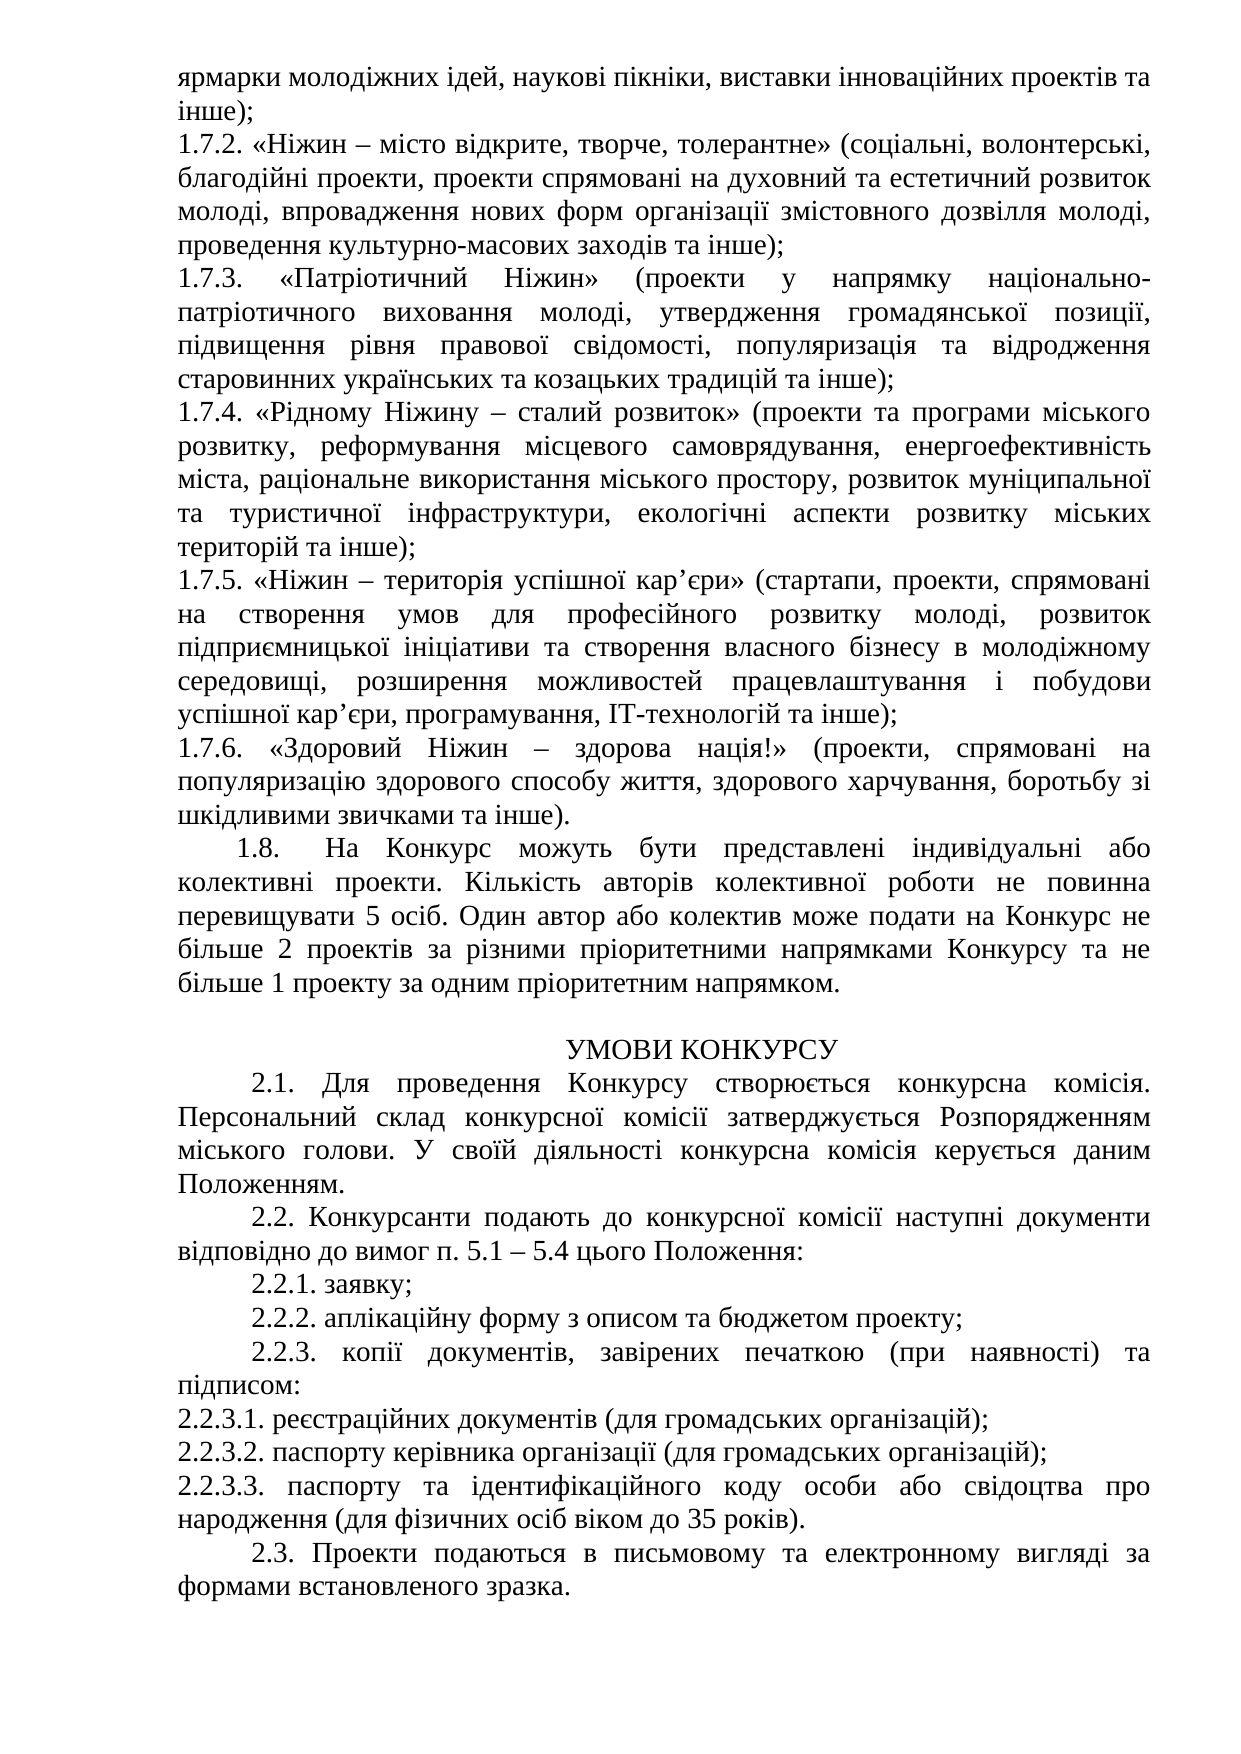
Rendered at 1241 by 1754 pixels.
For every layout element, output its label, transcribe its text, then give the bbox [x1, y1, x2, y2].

text 2.2.3. копії документів, завірених печаткою (при наявності) та підписом: [177, 1334, 1152, 1401]
text 2.1. Для проведення Конкурсу створюється конкурсна комісія. Персональний склад конкурсної комісії затверджується Розпорядженням міського голови. У своїй діяльності конкурсна комісія керується даним Положенням. [177, 1065, 1152, 1199]
list На Конкурс можуть бути представлені індивідуальні або колективні проекти. Кількість авторів колективної роботи не повинна перевищувати 5 осіб. Один автор або колектив може подати на Конкурс не більше 2 проектів за різними пріоритетними напрямками Конкурсу та не більше 1 проекту за одним пріоритетним напрямком. [177, 831, 1152, 998]
text 2.2.2. аплікаційну форму з описом та бюджетом проекту; [177, 1300, 1152, 1334]
text 2.2.3.1. реєстраційних документів (для громадських організацій); [177, 1401, 1152, 1434]
text 2.2.1. заявку; [177, 1267, 1152, 1300]
text 2.2.3.3. паспорту та ідентифікаційного коду особи або свідоцтва про народження (для фізичних осіб віком до 35 років). [177, 1468, 1152, 1535]
text 1.7.4. «Рідному Ніжину – сталий розвиток» (проекти та програми міського розвитку, реформування місцевого самоврядування, енергоефективність міста, раціональне використання міського простору, розвиток муніципальної та туристичної інфраструктури, екологічні аспекти розвитку міських територій та інше); [177, 394, 1152, 562]
text УМОВИ КОНКУРСУ [177, 1032, 1152, 1065]
text 1.7.3. «Патріотичний Ніжин» (проекти у напрямку національно-патріотичного виховання молоді, утвердження громадянської позиції, підвищення рівня правової свідомості, популяризація та відродження старовинних українських та козацьких традицій та інше); [177, 260, 1152, 394]
text 2.2.3.2. паспорту керівника організації (для громадських організацій); [177, 1434, 1152, 1468]
text 1.7.6. «Здоровий Ніжин – здорова нація!» (проекти, спрямовані на популяризацію здорового способу життя, здорового харчування, боротьбу зі шкідливими звичками та інше). [177, 730, 1152, 831]
text 2.2. Конкурсанти подають до конкурсної комісії наступні документи відповідно до вимог п. 5.1 – 5.4 цього Положення: [177, 1199, 1152, 1267]
text 1.7.5. «Ніжин – територія успішної кар’єри» (стартапи, проекти, спрямовані на створення умов для професійного розвитку молоді, розвиток підприємницької ініціативи та створення власного бізнесу в молодіжному середовищі, розширення можливостей працевлаштування і побудови успішної кар’єри, програмування, ІТ-технологій та інше); [177, 562, 1152, 730]
text 1.7.2. «Ніжин – місто відкрите, творче, толерантне» (соціальні, волонтерські, благодійні проекти, проекти спрямовані на духовний та естетичний розвиток молоді, впровадження нових форм організації змістовного дозвілля молоді, проведення культурно-масових заходів та інше); [177, 126, 1152, 260]
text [177, 59, 1152, 126]
text 2.3. Проекти подаються в письмовому та електронному вигляді за формами встановленого зразка. [177, 1535, 1152, 1602]
